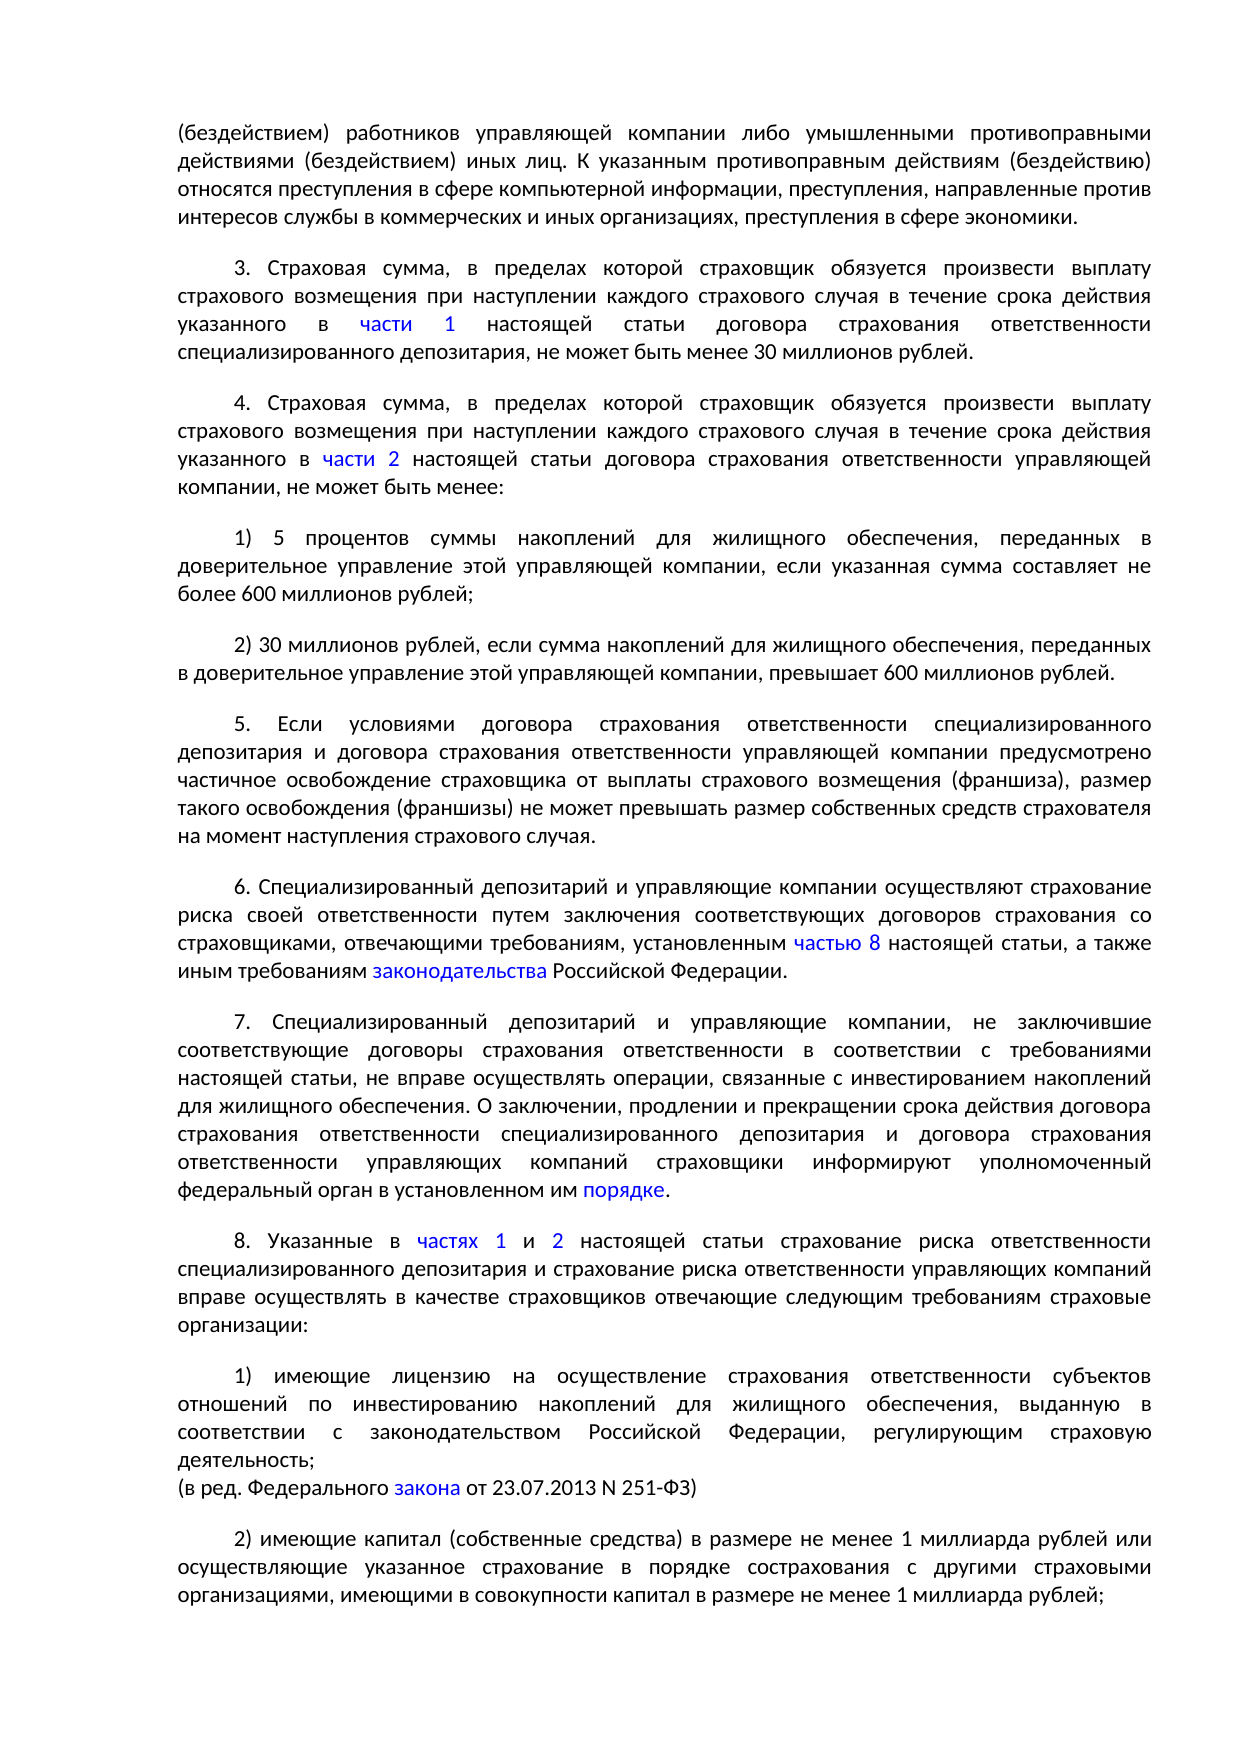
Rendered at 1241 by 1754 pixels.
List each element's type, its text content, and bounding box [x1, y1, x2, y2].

text 5. Если условиями договора страхования ответственности специализированного депозитария и договора страхования ответственности управляющей компании предусмотрено частичное освобождение страховщика от выплаты страхового возмещения (франшиза), размер такого освобождения (франшизы) не может превышать размер собственных средств страхователя на момент наступления страхового случая. [177, 709, 1152, 849]
text 3. Страховая сумма, в пределах которой страховщик обязуется произвести выплату страхового возмещения при наступлении каждого страхового случая в течение срока действия указанного в части 1 настоящей статьи договора страхования ответственности специализированного депозитария, не может быть менее 30 миллионов рублей. [177, 253, 1152, 365]
text 1) имеющие лицензию на осуществление страхования ответственности субъектов отношений по инвестированию накоплений для жилищного обеспечения, выданную в соответствии с законодательством Российской Федерации, регулирующим страховую деятельность; [177, 1361, 1152, 1473]
text 4. Страховая сумма, в пределах которой страховщик обязуется произвести выплату страхового возмещения при наступлении каждого страхового случая в течение срока действия указанного в части 2 настоящей статьи договора страхования ответственности управляющей компании, не может быть менее: [177, 388, 1152, 500]
text 8. Указанные в частях 1 и 2 настоящей статьи страхование риска ответственности специализированного депозитария и страхование риска ответственности управляющих компаний вправе осуществлять в качестве страховщиков отвечающие следующим требованиям страховые организации: [177, 1226, 1152, 1338]
text (в ред. Федерального закона от 23.07.2013 N 251-ФЗ) [177, 1473, 1152, 1501]
text 2) имеющие капитал (собственные средства) в размере не менее 1 миллиарда рублей или осуществляющие указанное страхование в порядке сострахования с другими страховыми организациями, имеющими в совокупности капитал в размере не менее 1 миллиарда рублей; [177, 1524, 1152, 1608]
text 2) 30 миллионов рублей, если сумма накоплений для жилищного обеспечения, переданных в доверительное управление этой управляющей компании, превышает 600 миллионов рублей. [177, 630, 1152, 686]
text 6. Специализированный депозитарий и управляющие компании осуществляют страхование риска своей ответственности путем заключения соответствующих договоров страхования со страховщиками, отвечающими требованиям, установленным частью 8 настоящей статьи, а также иным требованиям законодательства Российской Федерации. [177, 872, 1152, 984]
text 1) 5 процентов суммы накоплений для жилищного обеспечения, переданных в доверительное управление этой управляющей компании, если указанная сумма составляет не более 600 миллионов рублей; [177, 523, 1152, 607]
text 7. Специализированный депозитарий и управляющие компании, не заключившие соответствующие договоры страхования ответственности в соответствии с требованиями настоящей статьи, не вправе осуществлять операции, связанные с инвестированием накоплений для жилищного обеспечения. О заключении, продлении и прекращении срока действия договора страхования ответственности специализированного депозитария и договора страхования ответственности управляющих компаний страховщики информируют уполномоченный федеральный орган в установленном им порядке. [177, 1007, 1152, 1203]
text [177, 118, 1152, 230]
